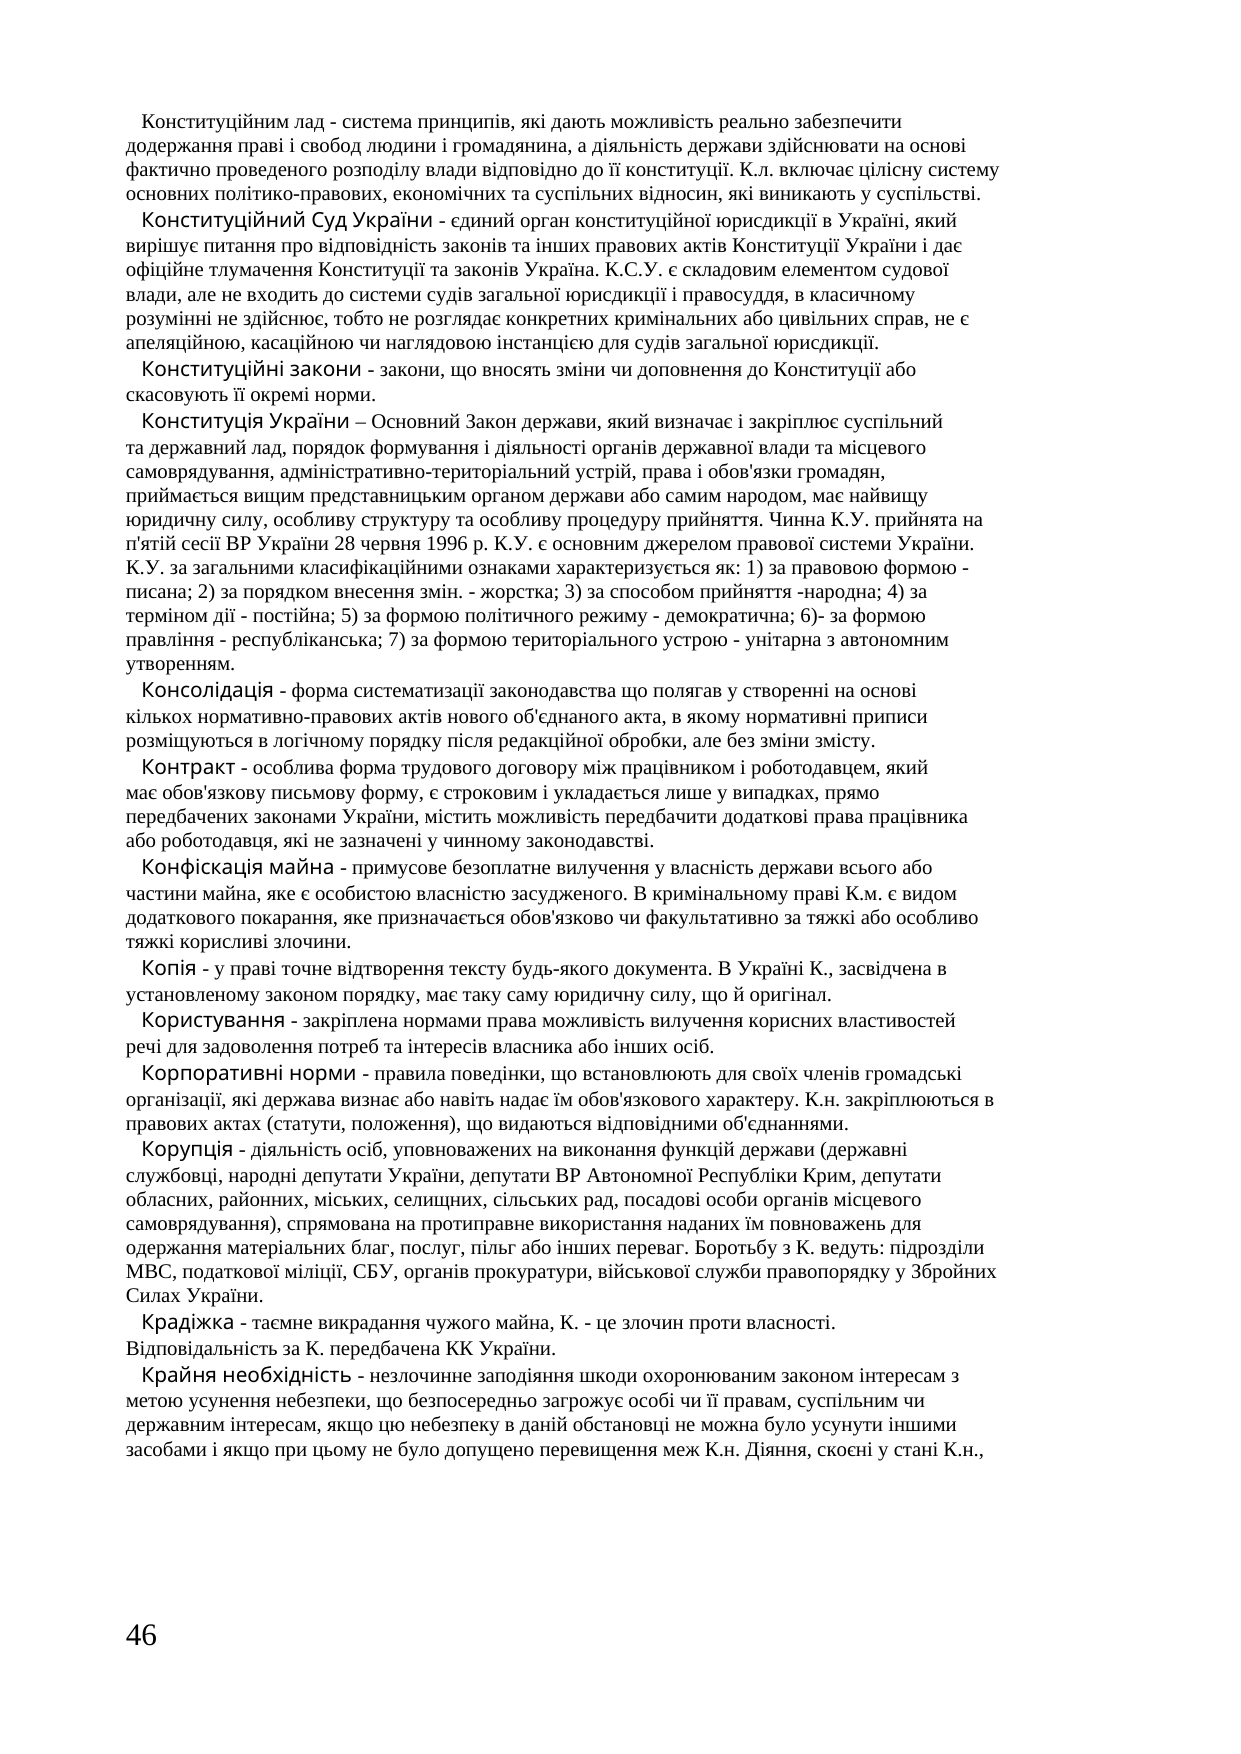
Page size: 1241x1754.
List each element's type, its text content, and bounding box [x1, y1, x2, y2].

text терміном дії - постійна; 5) за формою політичного режиму - демократична; 6)- за формою [126, 603, 1221, 627]
text правових актах (статути, положення), що видаються відповідними об'єднаннями. [126, 1111, 1221, 1134]
text організації, які держава визнає або навіть надає їм обов'язкового характеру. К.н. закріплюються в [126, 1086, 1221, 1111]
text має обов'язкову письмову форму, є строковим і укладається лише у випадках, прямо [126, 780, 1221, 804]
text п'ятій сесії ВР України 28 червня 1996 р. К.У. є основним джерелом правової системи України. [126, 531, 1221, 555]
text МВС, податкової міліції, СБУ, органів прокуратури, військової служби правопорядку у Збройних [126, 1259, 1221, 1283]
text основних політико-правових, економічних та суспільних відносин, які виникають у суспільстві. [126, 181, 1221, 205]
text або роботодавця, які не зазначені у чинному законодавстві. [126, 828, 1221, 852]
text Користування - закріплена нормами права можливість вилучення корисних властивостей [126, 1006, 1221, 1034]
text Конфіскація майна - примусове безоплатне вилучення у власність держави всього або [126, 852, 1221, 881]
text Крайня необхідність - незлочинне заподіяння шкоди охоронюваним законом інтересам з [126, 1360, 1221, 1388]
text установленому законом порядку, має таку саму юридичну силу, що й оригінал. [126, 981, 1221, 1006]
text К.У. за загальними класифікаційними ознаками характеризується як: 1) за правовою формою - [126, 555, 1221, 579]
text обласних, районних, міських, селищних, сільських рад, посадові особи органів місцевого [126, 1187, 1221, 1211]
text Корупція - діяльність осіб, уповноважених на виконання функцій держави (державні [126, 1134, 1221, 1163]
text тяжкі корисливі злочини. [126, 929, 1221, 953]
text 46 [126, 1616, 267, 1652]
text апеляційною, касаційною чи наглядовою інстанцією для судів загальної юрисдикції. [126, 329, 1221, 354]
text скасовують її окремі норми. [126, 382, 1221, 406]
text засобами і якщо при цьому не було допущено перевищення меж К.н. Діяння, скоєні у стані К.н., [126, 1436, 1221, 1461]
text утворенням. [126, 651, 1221, 675]
text фактично проведеного розподілу влади відповідно до її конституції. К.л. включає цілісну систему [126, 157, 1221, 181]
text Копія - у праві точне відтворення тексту будь-якого документа. В Україні К., засвідчена в [126, 953, 1221, 981]
text одержання матеріальних благ, послуг, пільг або інших переваг. Боротьбу з К. ведуть: підрозділи [126, 1235, 1221, 1259]
text самоврядування), спрямована на протиправне використання наданих їм повноважень для [126, 1211, 1221, 1235]
text Конституційним лад - система принципів, які дають можливість реально забезпечити [126, 109, 1221, 133]
text юридичну силу, особливу структуру та особливу процедуру прийняття. Чинна К.У. прийнята на [126, 507, 1221, 531]
text Конституційний Суд України - єдиний орган конституційної юрисдикції в Україні, який [126, 205, 1221, 233]
text Силах України. [126, 1283, 1221, 1307]
text державним інтересам, якщо цю небезпеку в даній обстановці не можна було усунути іншими [126, 1412, 1221, 1436]
text вирішує питання про відповідність законів та інших правових актів Конституції України і дає [126, 233, 1221, 257]
text писана; 2) за порядком внесення змін. - жорстка; 3) за способом прийняття -народна; 4) за [126, 579, 1221, 603]
text додаткового покарання, яке призначається обов'язково чи факультативно за тяжкі або особливо [126, 905, 1221, 929]
text Відповідальність за К. передбачена КК України. [126, 1336, 1221, 1360]
text розміщуються в логічному порядку після редакційної обробки, але без зміни змісту. [126, 728, 1221, 752]
text приймається вищим представницьким органом держави або самим народом, має найвищу [126, 483, 1221, 507]
text метою усунення небезпеки, що безпосередньо загрожує особі чи її правам, суспільним чи [126, 1388, 1221, 1412]
text речі для задоволення потреб та інтересів власника або інших осіб. [126, 1034, 1221, 1058]
text Конституція України – Основний Закон держави, який визначає і закріплює суспільний [126, 406, 1221, 434]
text самоврядування, адміністративно-територіальний устрій, права і обов'язки громадян, [126, 459, 1221, 483]
text частини майна, яке є особистою власністю засудженого. В кримінальному праві К.м. є видом [126, 881, 1221, 905]
text Крадіжка - таємне викрадання чужого майна, К. - це злочин проти власності. [126, 1307, 1221, 1336]
text кількох нормативно-правових актів нового об'єднаного акта, в якому нормативні приписи [126, 704, 1221, 728]
text офіційне тлумачення Конституції та законів Україна. К.С.У. є складовим елементом судової [126, 257, 1221, 281]
text Конституційні закони - закони, що вносять зміни чи доповнення до Конституції або [126, 354, 1221, 382]
text влади, але не входить до системи судів загальної юрисдикції і правосуддя, в класичному [126, 281, 1221, 306]
text розумінні не здійснює, тобто не розглядає конкретних кримінальних або цивільних справ, не є [126, 306, 1221, 329]
text передбачених законами України, містить можливість передбачити додаткові права працівника [126, 804, 1221, 828]
text та державний лад, порядок формування і діяльності органів державної влади та місцевого [126, 434, 1221, 459]
text Консолідація - форма систематизації законодавства що полягав у створенні на основі [126, 675, 1221, 704]
text Корпоративні норми - правила поведінки, що встановлюють для своїх членів громадські [126, 1058, 1221, 1086]
text службовці, народні депутати України, депутати ВР Автономної Республіки Крим, депутати [126, 1163, 1221, 1187]
text Контракт - особлива форма трудового договору між працівником і роботодавцем, який [126, 752, 1221, 780]
text правління - республіканська; 7) за формою територіального устрою - унітарна з автономним [126, 627, 1221, 651]
text додержання праві і свобод людини і громадянина, а діяльність держави здійснювати на основі [126, 133, 1221, 157]
